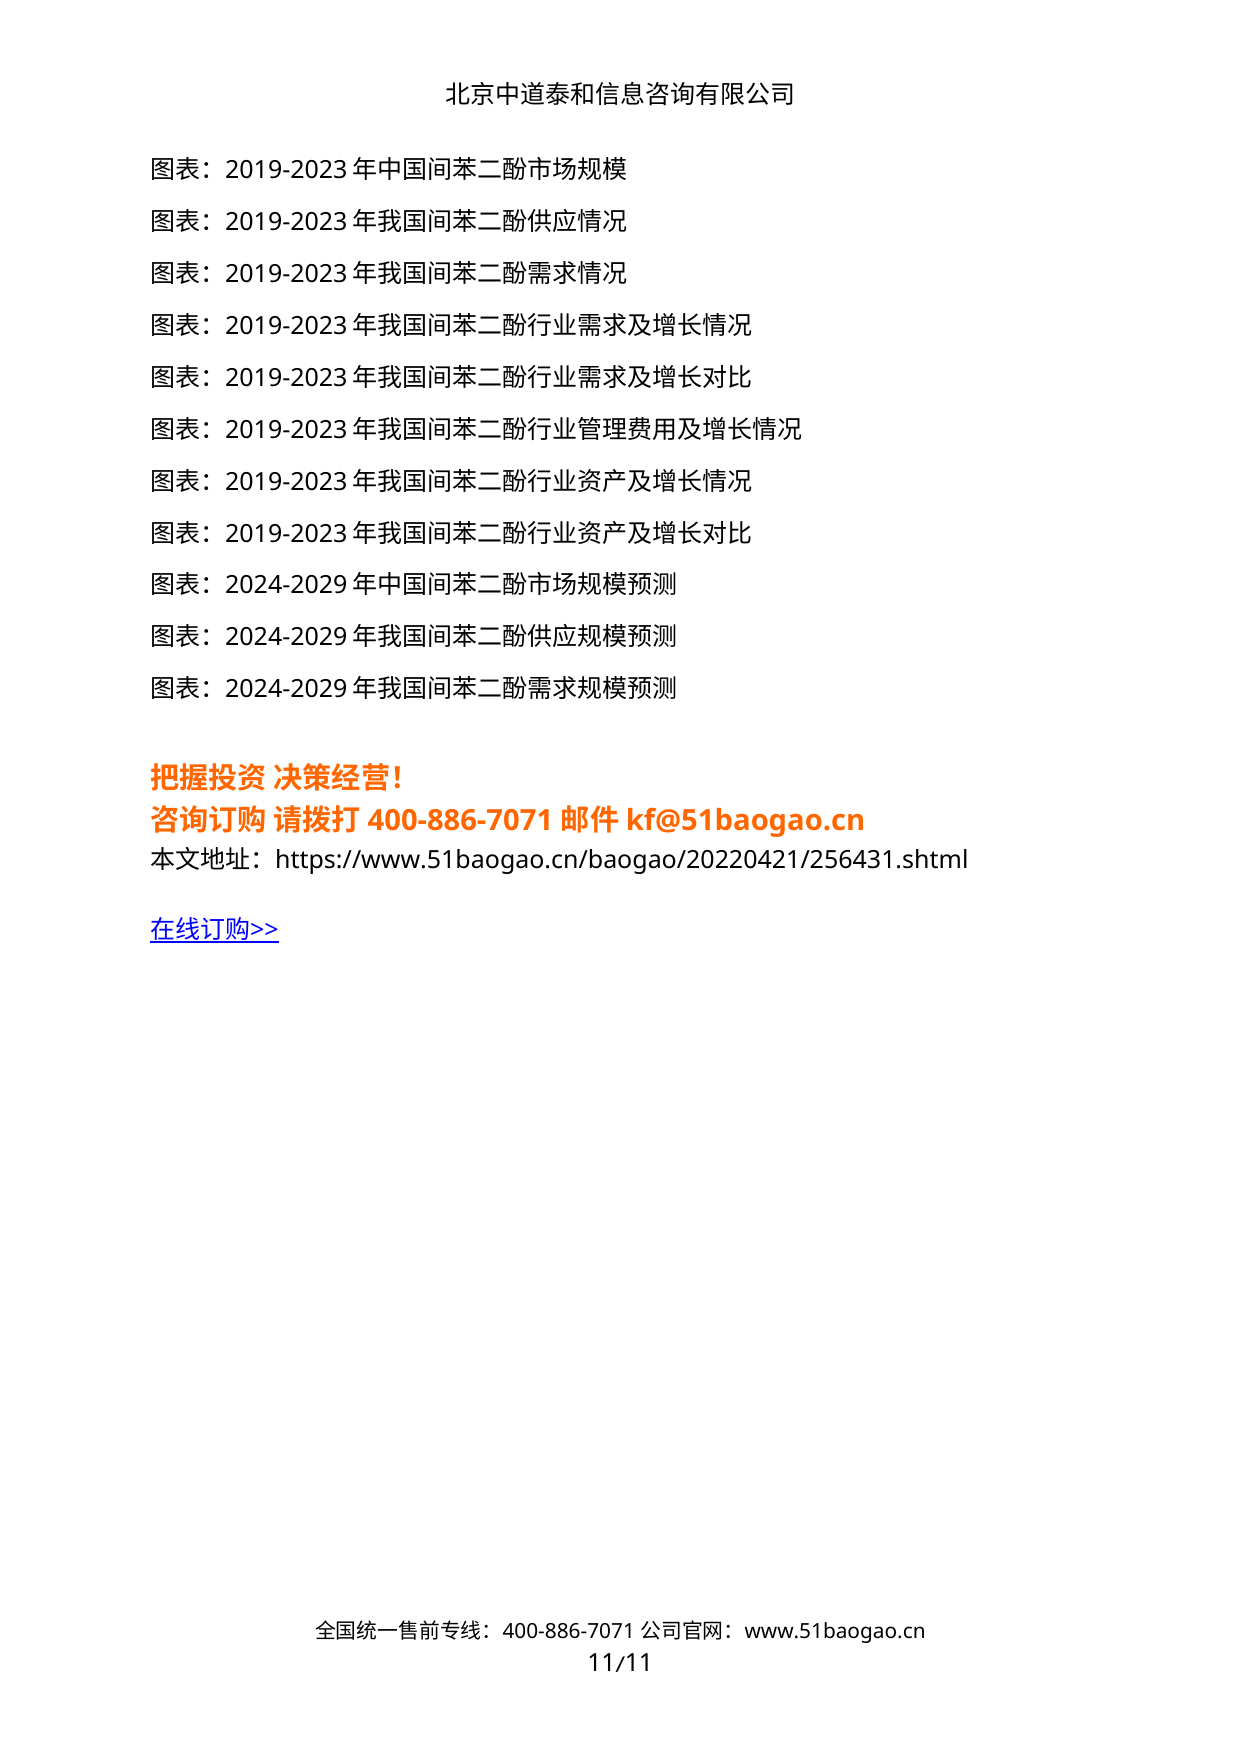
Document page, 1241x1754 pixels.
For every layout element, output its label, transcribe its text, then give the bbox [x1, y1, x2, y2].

text 图表：2019-2023年中国间苯二酚市场规模 [150, 150, 1090, 186]
text 图表：2019-2023年我国间苯二酚行业管理费用及增长情况 [150, 409, 1090, 446]
text 图表：2019-2023年我国间苯二酚行业需求及增长对比 [150, 357, 1090, 394]
text 在线订购>> [150, 876, 1090, 946]
text 图表：2024-2029年我国间苯二酚需求规模预测 [150, 669, 1090, 705]
text 图表：2019-2023年我国间苯二酚行业资产及增长对比 [150, 513, 1090, 549]
text 图表：2019-2023年我国间苯二酚需求情况 [150, 254, 1090, 290]
text 图表：2024-2029年我国间苯二酚供应规模预测 [150, 617, 1090, 653]
text 把握投资 决策经营！咨询订购 请拨打 400-886-7071 邮件 kf@51baogao.cn本文地址：https://www.51baogao.cn/baogao/20220421/256431.shtml [150, 721, 1090, 876]
text 图表：2019-2023年我国间苯二酚行业资产及增长情况 [150, 461, 1090, 497]
text 图表：2019-2023年我国间苯二酚供应情况 [150, 202, 1090, 238]
text 图表：2019-2023年我国间苯二酚行业需求及增长情况 [150, 306, 1090, 342]
text 图表：2024-2029年中国间苯二酚市场规模预测 [150, 565, 1090, 601]
